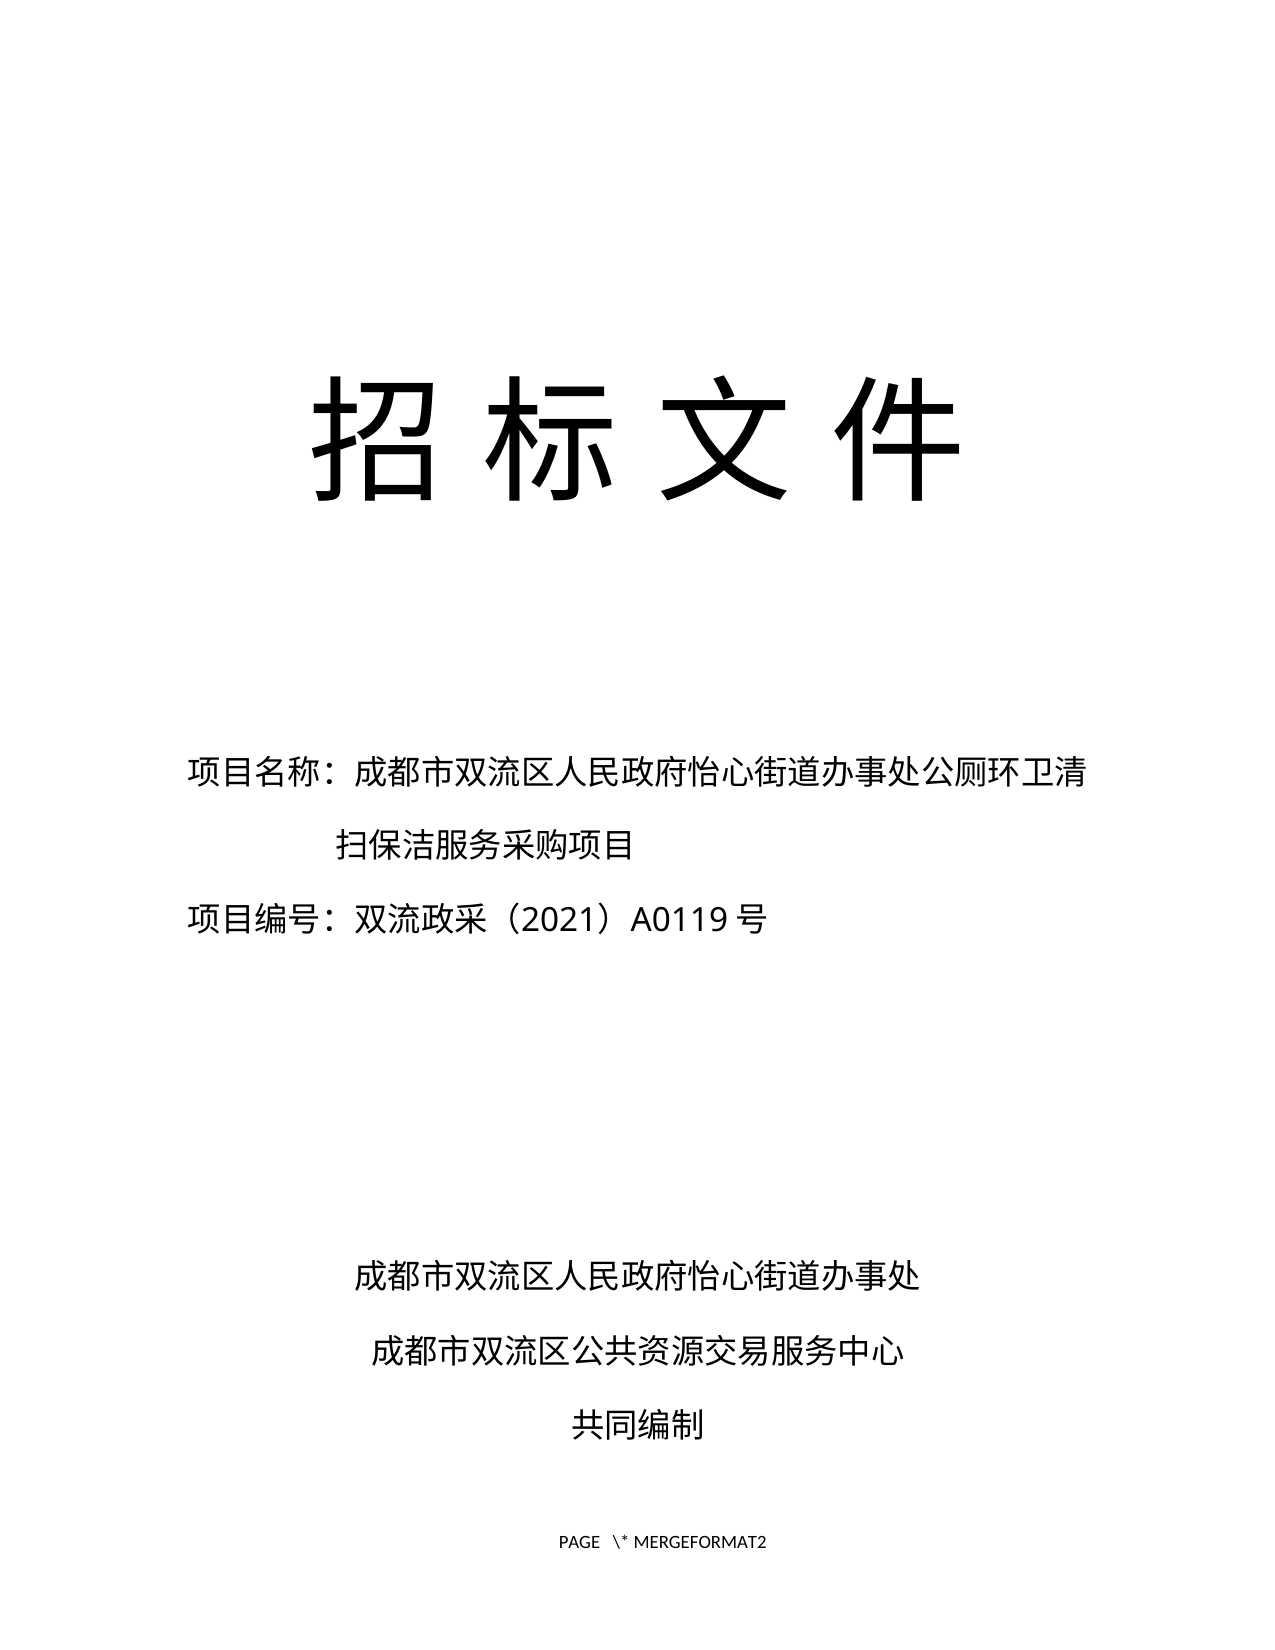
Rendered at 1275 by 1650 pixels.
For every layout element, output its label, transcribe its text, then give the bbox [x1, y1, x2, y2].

text 共同编制 [187, 1399, 1087, 1447]
text 招 标 文 件 [187, 333, 1087, 529]
text 项目名称：成都市双流区人民政府怡心街道办事处公厕环卫清扫保洁服务采购项目 [187, 746, 1087, 867]
text 项目编号：双流政采（2021）A0119号 [187, 893, 1087, 941]
text 成都市双流区公共资源交易服务中心 [187, 1325, 1087, 1373]
text 成都市双流区人民政府怡心街道办事处 [187, 1250, 1087, 1298]
